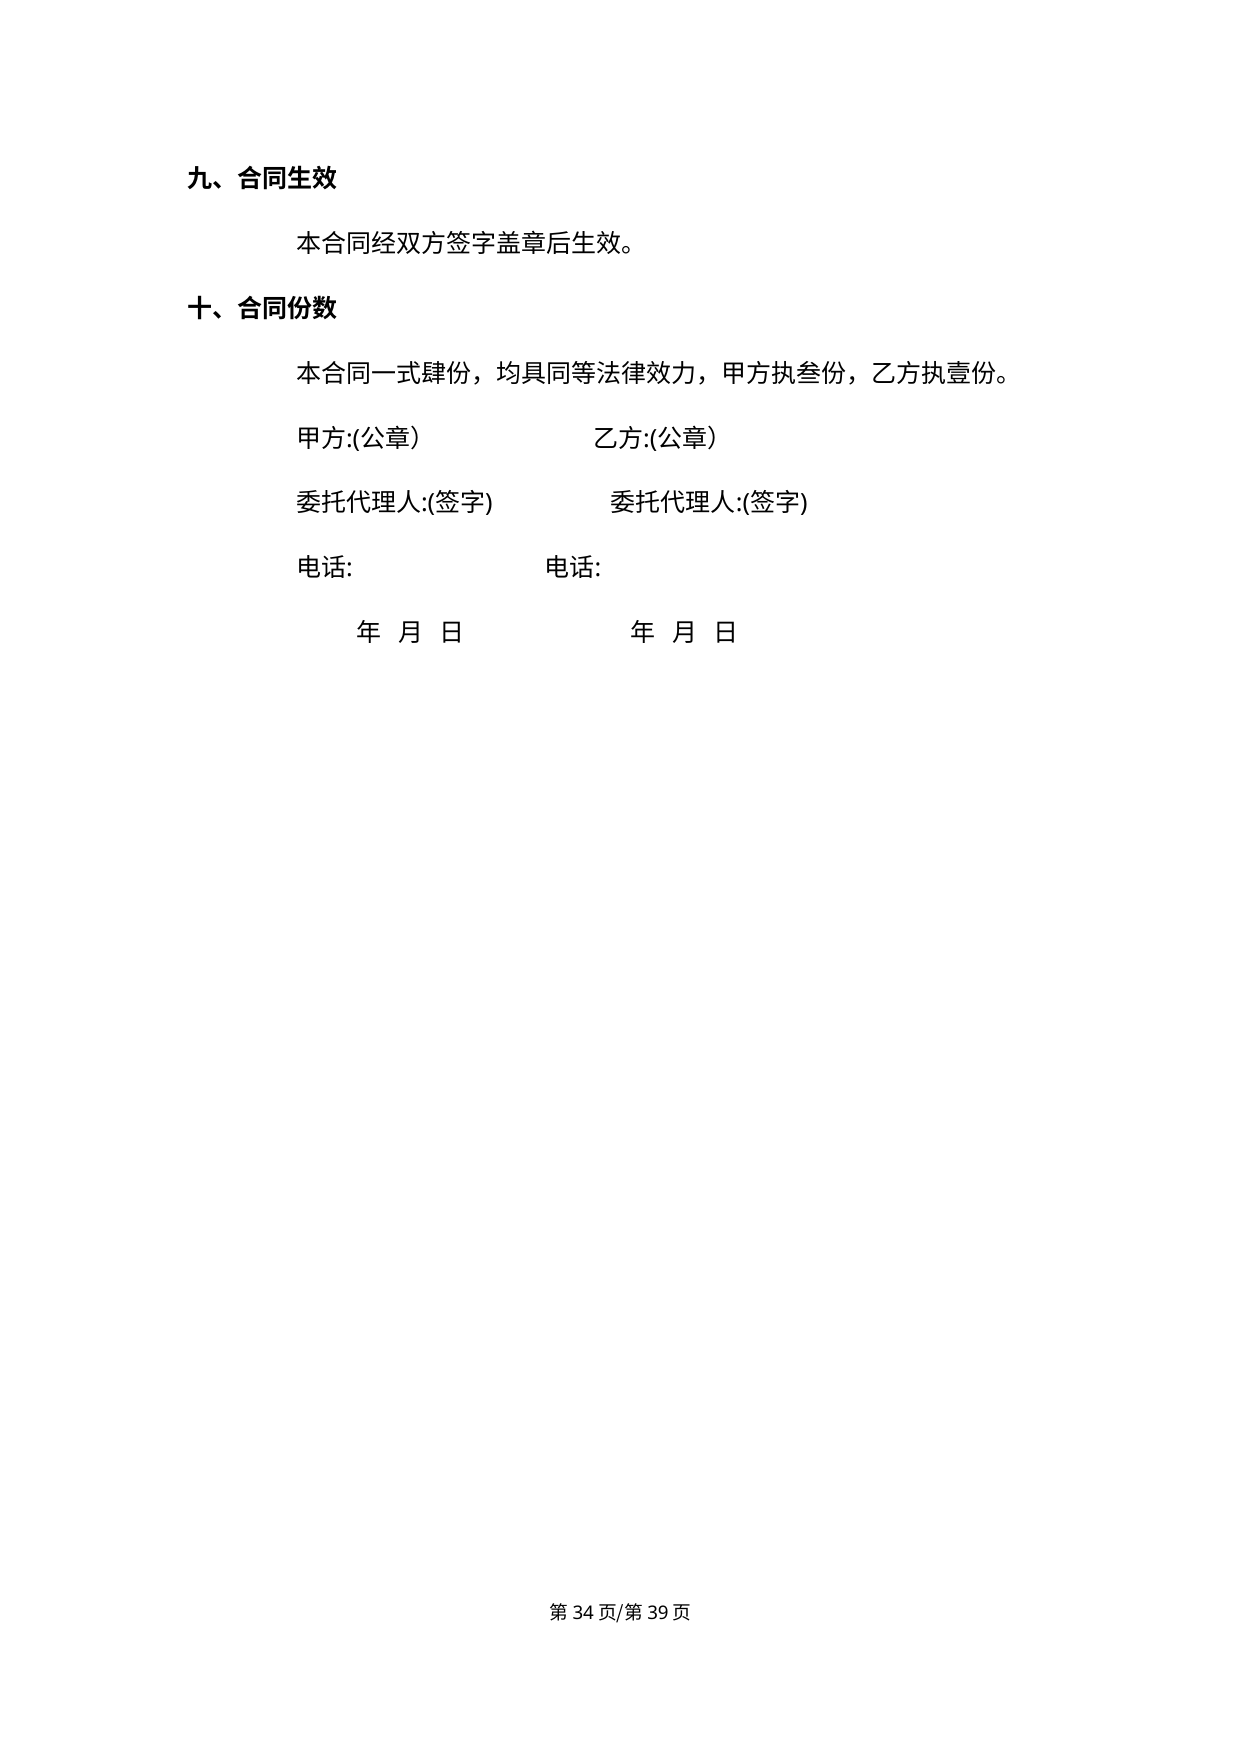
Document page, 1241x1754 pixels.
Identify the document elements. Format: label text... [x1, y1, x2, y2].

text 十、合同份数 [187, 288, 1053, 325]
text 九、合同生效 [187, 159, 1053, 195]
text 电话: 电话: [231, 548, 1053, 584]
text 年 月 日 年 月 日 [231, 612, 1053, 649]
text 本合同经双方签字盖章后生效。 [231, 224, 1053, 260]
text 本合同一式肆份，均具同等法律效力，甲方执叁份，乙方执壹份。 [231, 353, 1053, 389]
text 甲方:(公章） 乙方:(公章） [231, 418, 1053, 454]
text 委托代理人:(签字) 委托代理人:(签字) [231, 483, 1053, 519]
